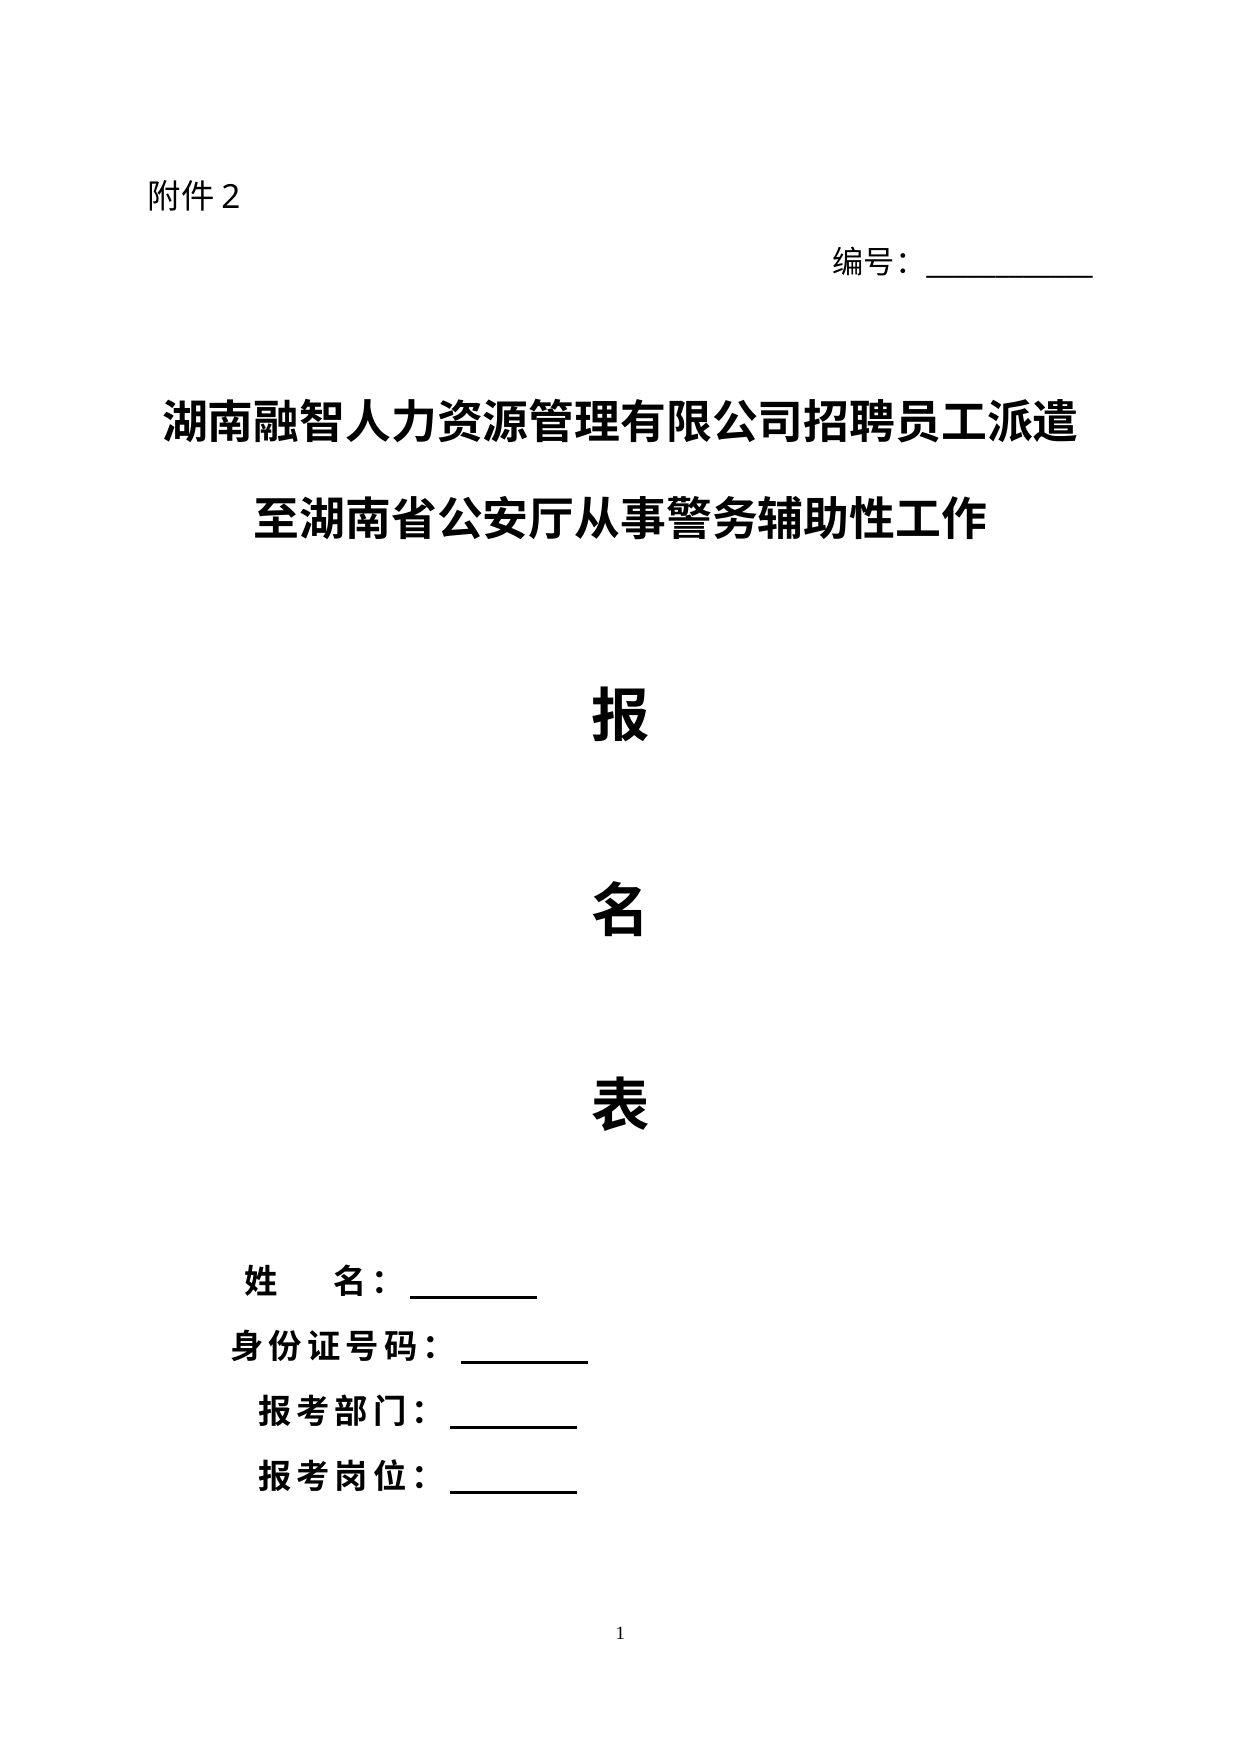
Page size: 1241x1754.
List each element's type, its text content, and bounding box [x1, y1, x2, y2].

text 姓 名： [148, 1247, 1092, 1312]
text 报考岗位： [148, 1442, 1092, 1507]
text 编号：____________ [148, 227, 1092, 292]
text 报考部门： [148, 1377, 1092, 1442]
text 表 [148, 1052, 1092, 1149]
text 附件2 [148, 162, 1092, 227]
text 报 [148, 662, 1092, 759]
text 身份证号码： [148, 1312, 1092, 1377]
text 名 [148, 857, 1092, 954]
text 湖南融智人力资源管理有限公司招聘员工派遣至湖南省公安厅从事警务辅助性工作 [148, 369, 1092, 564]
